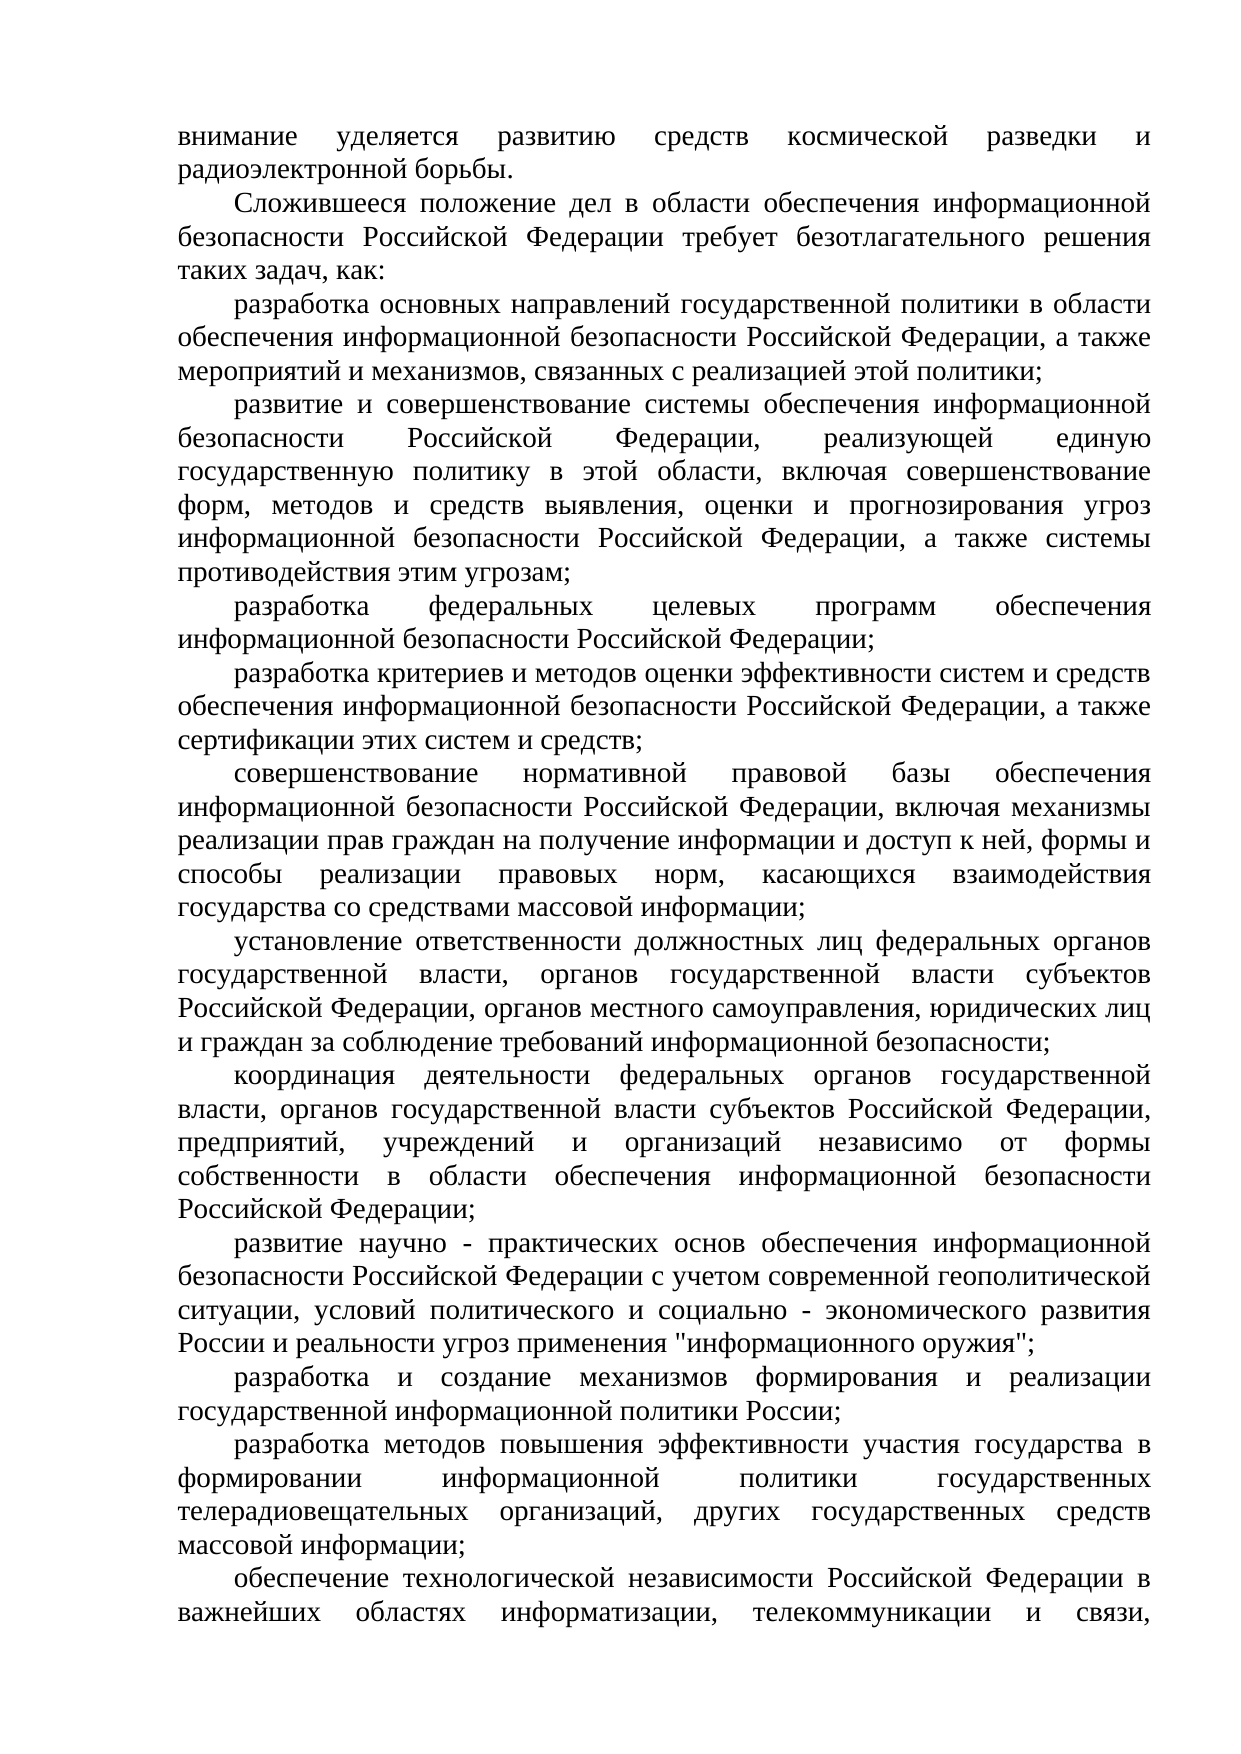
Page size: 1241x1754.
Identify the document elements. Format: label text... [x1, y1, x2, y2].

text совершенствование нормативной правовой базы обеспечения информационной безопасности Российской Федерации, включая механизмы реализации прав граждан на получение информации и доступ к ней, формы и способы реализации правовых норм, касающихся взаимодействия государства со средствами массовой информации; [177, 755, 1152, 923]
text разработка и создание механизмов формирования и реализации государственной информационной политики России; [177, 1359, 1152, 1426]
text развитие научно - практических основ обеспечения информационной безопасности Российской Федерации с учетом современной геополитической ситуации, условий политического и социально - экономического развития России и реальности угроз применения "информационного оружия"; [177, 1225, 1152, 1359]
text установление ответственности должностных лиц федеральных органов государственной власти, органов государственной власти субъектов Российской Федерации, органов местного самоуправления, юридических лиц и граждан за соблюдение требований информационной безопасности; [177, 923, 1152, 1057]
text координация деятельности федеральных органов государственной власти, органов государственной власти субъектов Российской Федерации, предприятий, учреждений и организаций независимо от формы собственности в области обеспечения информационной безопасности Российской Федерации; [177, 1057, 1152, 1225]
text разработка федеральных целевых программ обеспечения информационной безопасности Российской Федерации; [177, 588, 1152, 655]
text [177, 118, 1152, 185]
text развитие и совершенствование системы обеспечения информационной безопасности Российской Федерации, реализующей единую государственную политику в этой области, включая совершенствование форм, методов и средств выявления, оценки и прогнозирования угроз информационной безопасности Российской Федерации, а также системы противодействия этим угрозам; [177, 386, 1152, 588]
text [177, 1560, 1152, 1627]
text Сложившееся положение дел в области обеспечения информационной безопасности Российской Федерации требует безотлагательного решения таких задач, как: [177, 185, 1152, 286]
text разработка основных направлений государственной политики в области обеспечения информационной безопасности Российской Федерации, а также мероприятий и механизмов, связанных с реализацией этой политики; [177, 286, 1152, 386]
text разработка методов повышения эффективности участия государства в формировании информационной политики государственных телерадиовещательных организаций, других государственных средств массовой информации; [177, 1426, 1152, 1560]
text разработка критериев и методов оценки эффективности систем и средств обеспечения информационной безопасности Российской Федерации, а также сертификации этих систем и средств; [177, 655, 1152, 755]
